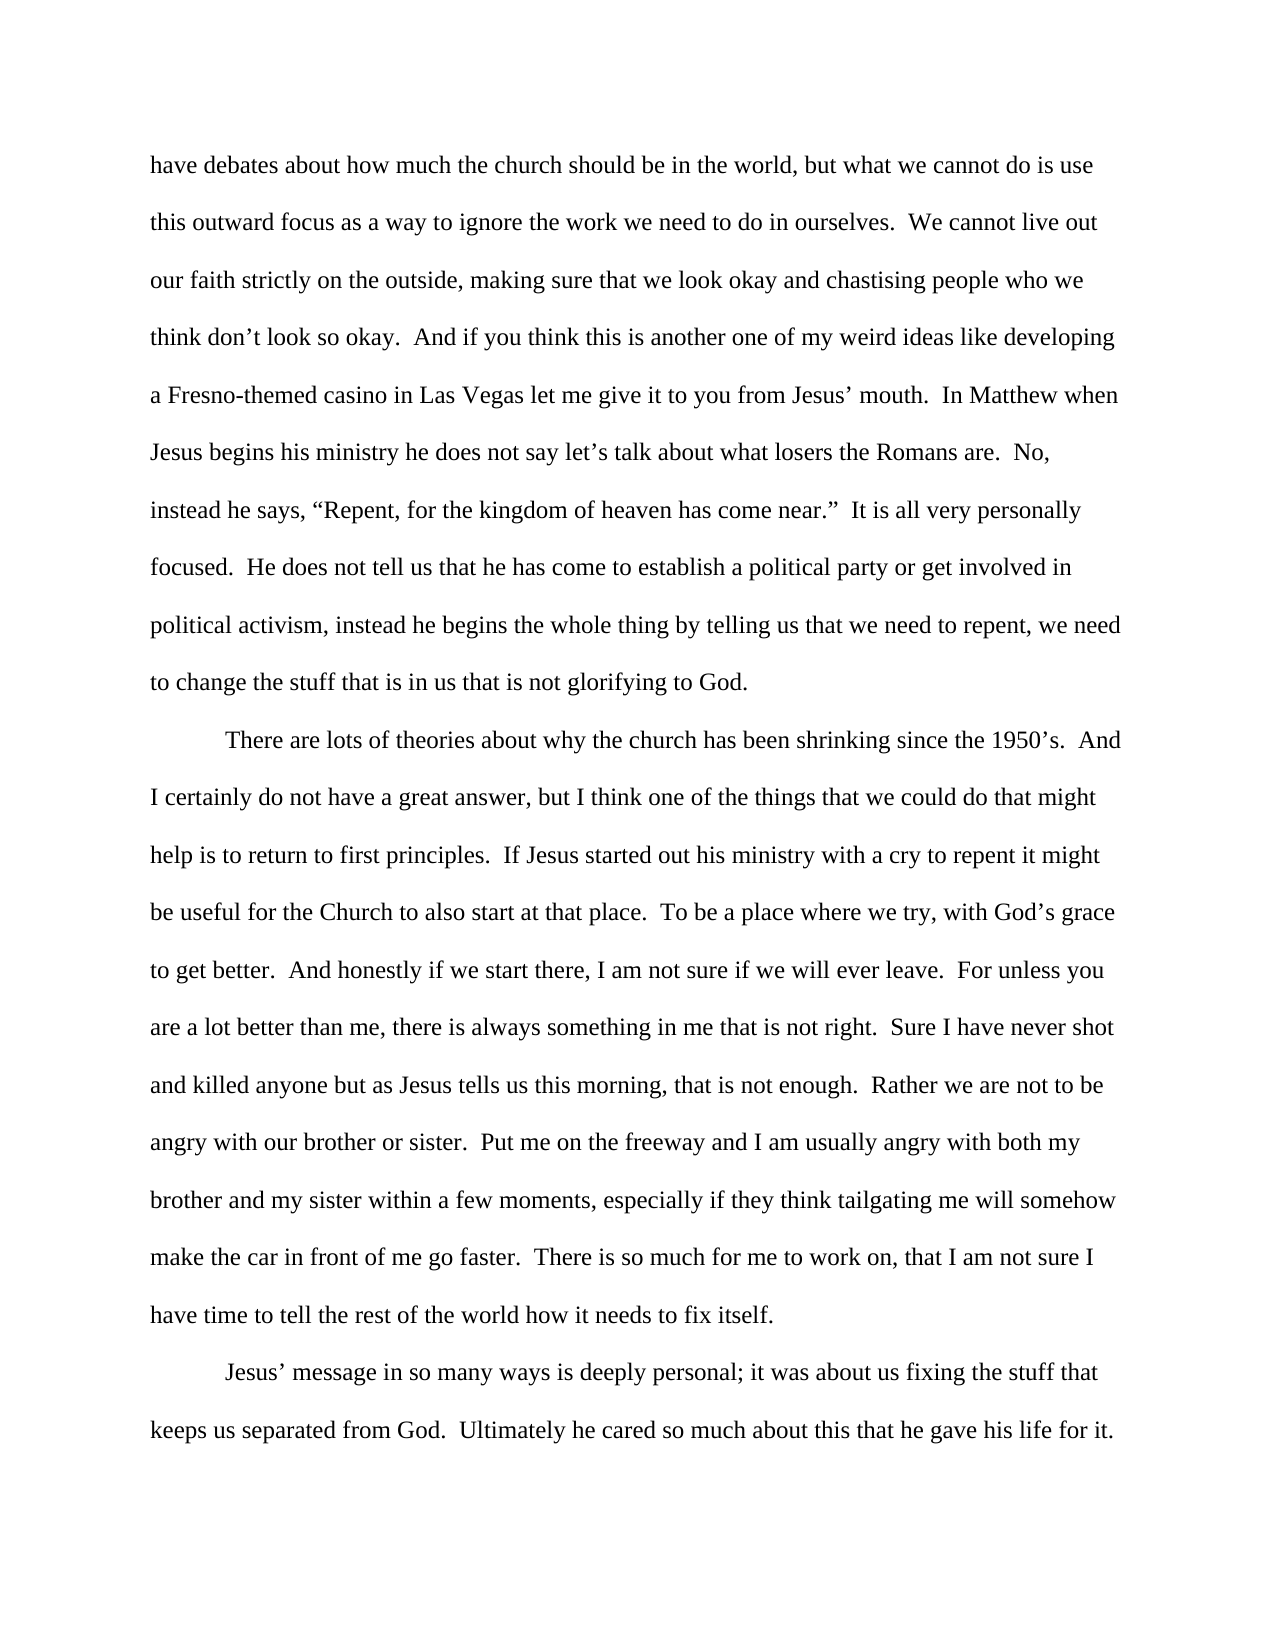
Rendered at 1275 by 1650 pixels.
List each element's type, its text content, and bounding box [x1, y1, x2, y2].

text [150, 150, 1125, 696]
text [150, 1357, 1125, 1444]
text There are lots of theories about why the church has been shrinking since the 1950’s. And I certainly do not have a great answer, but I think one of the things that we could do that might help is to return to first principles. If Jesus started out his ministry with a cry to repent it might be useful for the Church to also start at that place. To be a place where we try, with God’s grace to get better. And honestly if we start there, I am not sure if we will ever leave. For unless you are a lot better than me, there is always something in me that is not right. Sure I have never shot and killed anyone but as Jesus tells us this morning, that is not enough. Rather we are not to be angry with our brother or sister. Put me on the freeway and I am usually angry with both my brother and my sister within a few moments, especially if they think tailgating me will somehow make the car in front of me go faster. There is so much for me to work on, that I am not sure I have time to tell the rest of the world how it needs to fix itself. [150, 725, 1125, 1329]
